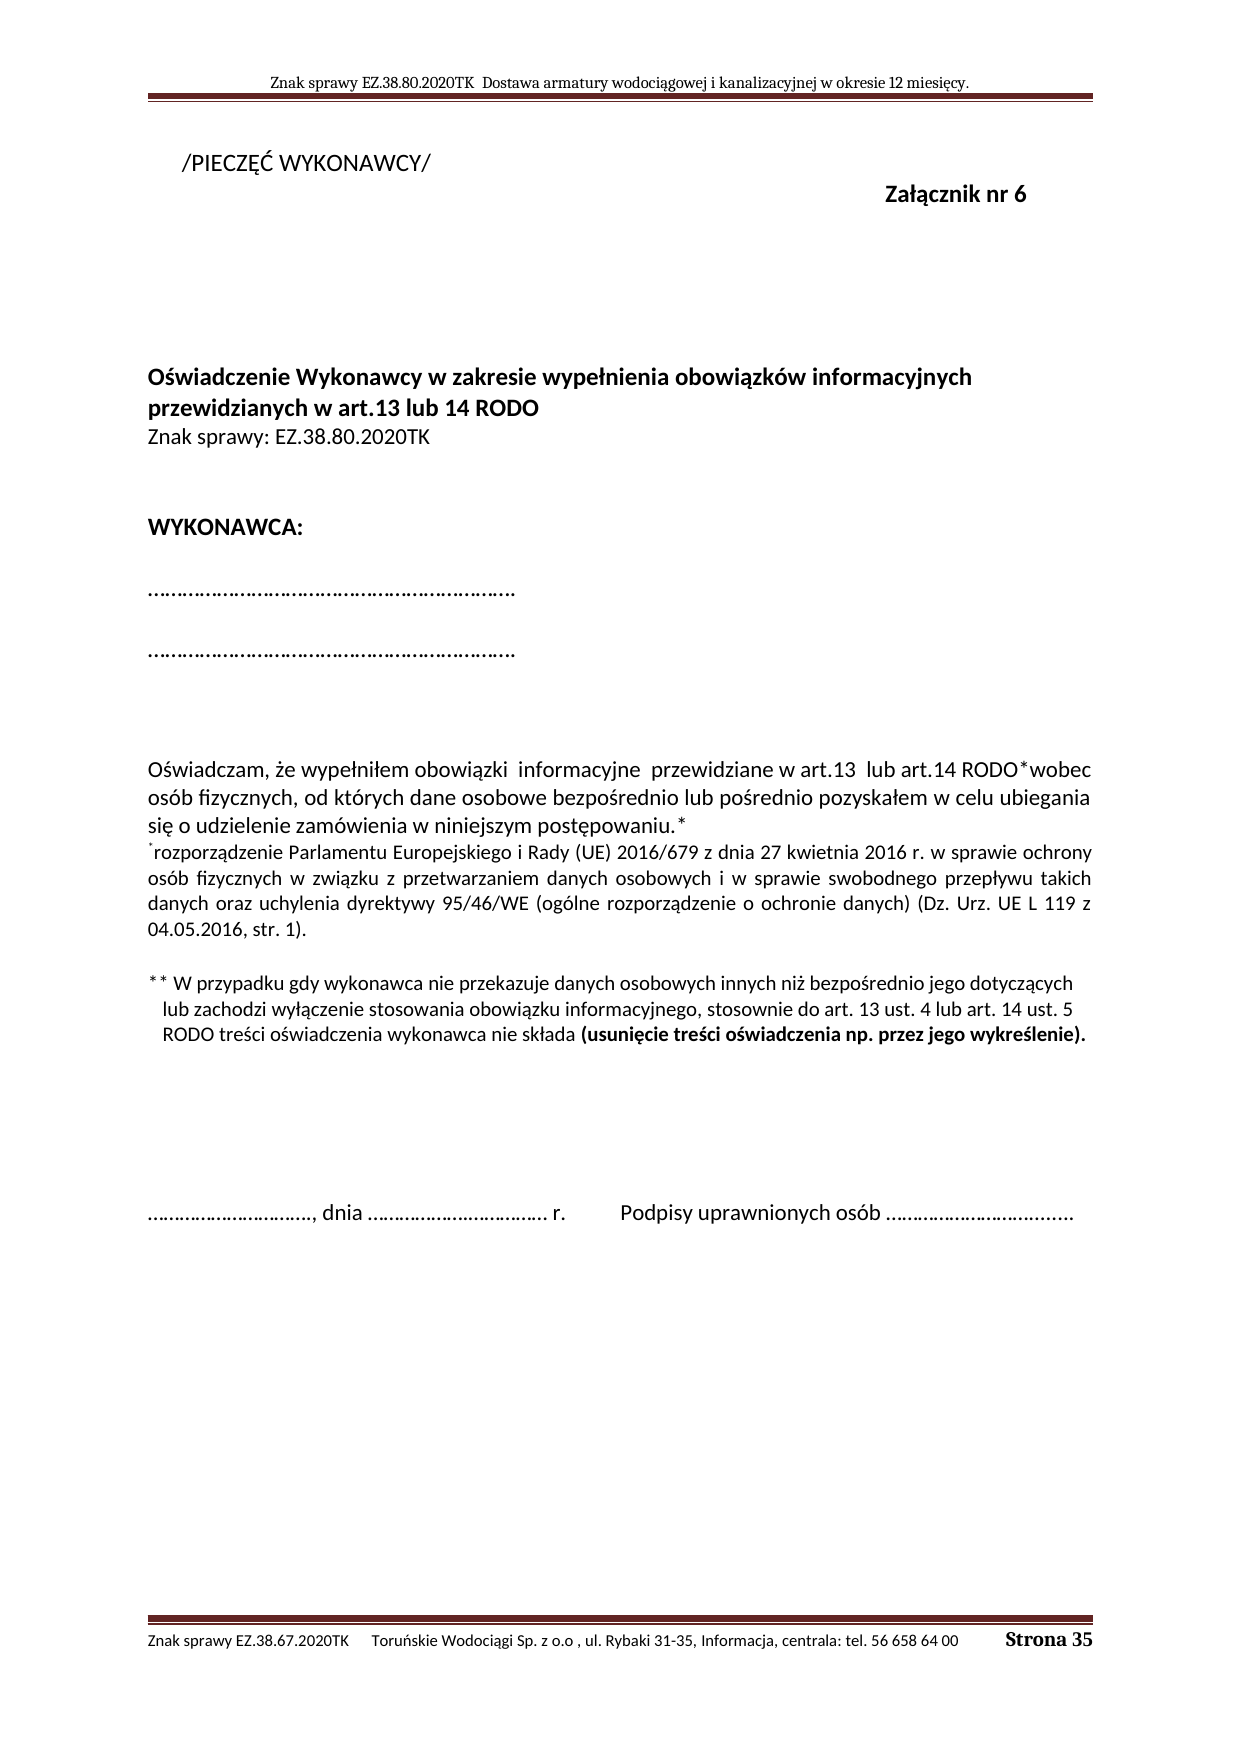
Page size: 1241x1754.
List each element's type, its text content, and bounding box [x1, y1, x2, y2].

text Znak sprawy: EZ.38.80.2020TK [148, 422, 1093, 450]
text ** W przypadku gdy wykonawca nie przekazuje danych osobowych innych niż bezpośrednio jego dotyczących lub zachodzi wyłączenie stosowania obowiązku informacyjnego, stosownie do art. 13 ust. 4 lub art. 14 ust. 5 RODO treści oświadczenia wykonawca nie składa (usunięcie treści oświadczenia np. przez jego wykreślenie). [148, 970, 1093, 1047]
text Załącznik nr 6 [148, 178, 1093, 209]
list ………………………………………………………. [148, 572, 1093, 603]
list Oświadczam, że wypełniłem obowiązki informacyjne przewidziane w art.13 lub art.14 RODO*wobec osób fizycznych, od których dane osobowe bezpośrednio lub pośrednio pozyskałem w celu ubiegania się o udzielenie zamówienia w niniejszym postępowaniu.* [148, 756, 1093, 839]
text …………………………., dnia ……………….…………… r. Podpisy uprawnionych osób ………………………........ [148, 1198, 1093, 1226]
text *rozporządzenie Parlamentu Europejskiego i Rady (UE) 2016/679 z dnia 27 kwietnia 2016 r. w sprawie ochrony osób fizycznych w związku z przetwarzaniem danych osobowych i w sprawie swobodnego przepływu takich danych oraz uchylenia dyrektywy 95/46/WE (ogólne rozporządzenie o ochronie danych) (Dz. Urz. UE L 119 z 04.05.2016, str. 1). [148, 839, 1093, 941]
text Oświadczenie Wykonawcy w zakresie wypełnienia obowiązków informacyjnych przewidzianych w art.13 lub 14 RODO [148, 361, 1093, 422]
list WYKONAWCA: [148, 511, 1093, 542]
list ………………………………………………………. [148, 633, 1093, 664]
text /PIECZĘĆ WYKONAWCY/ [148, 148, 1093, 178]
